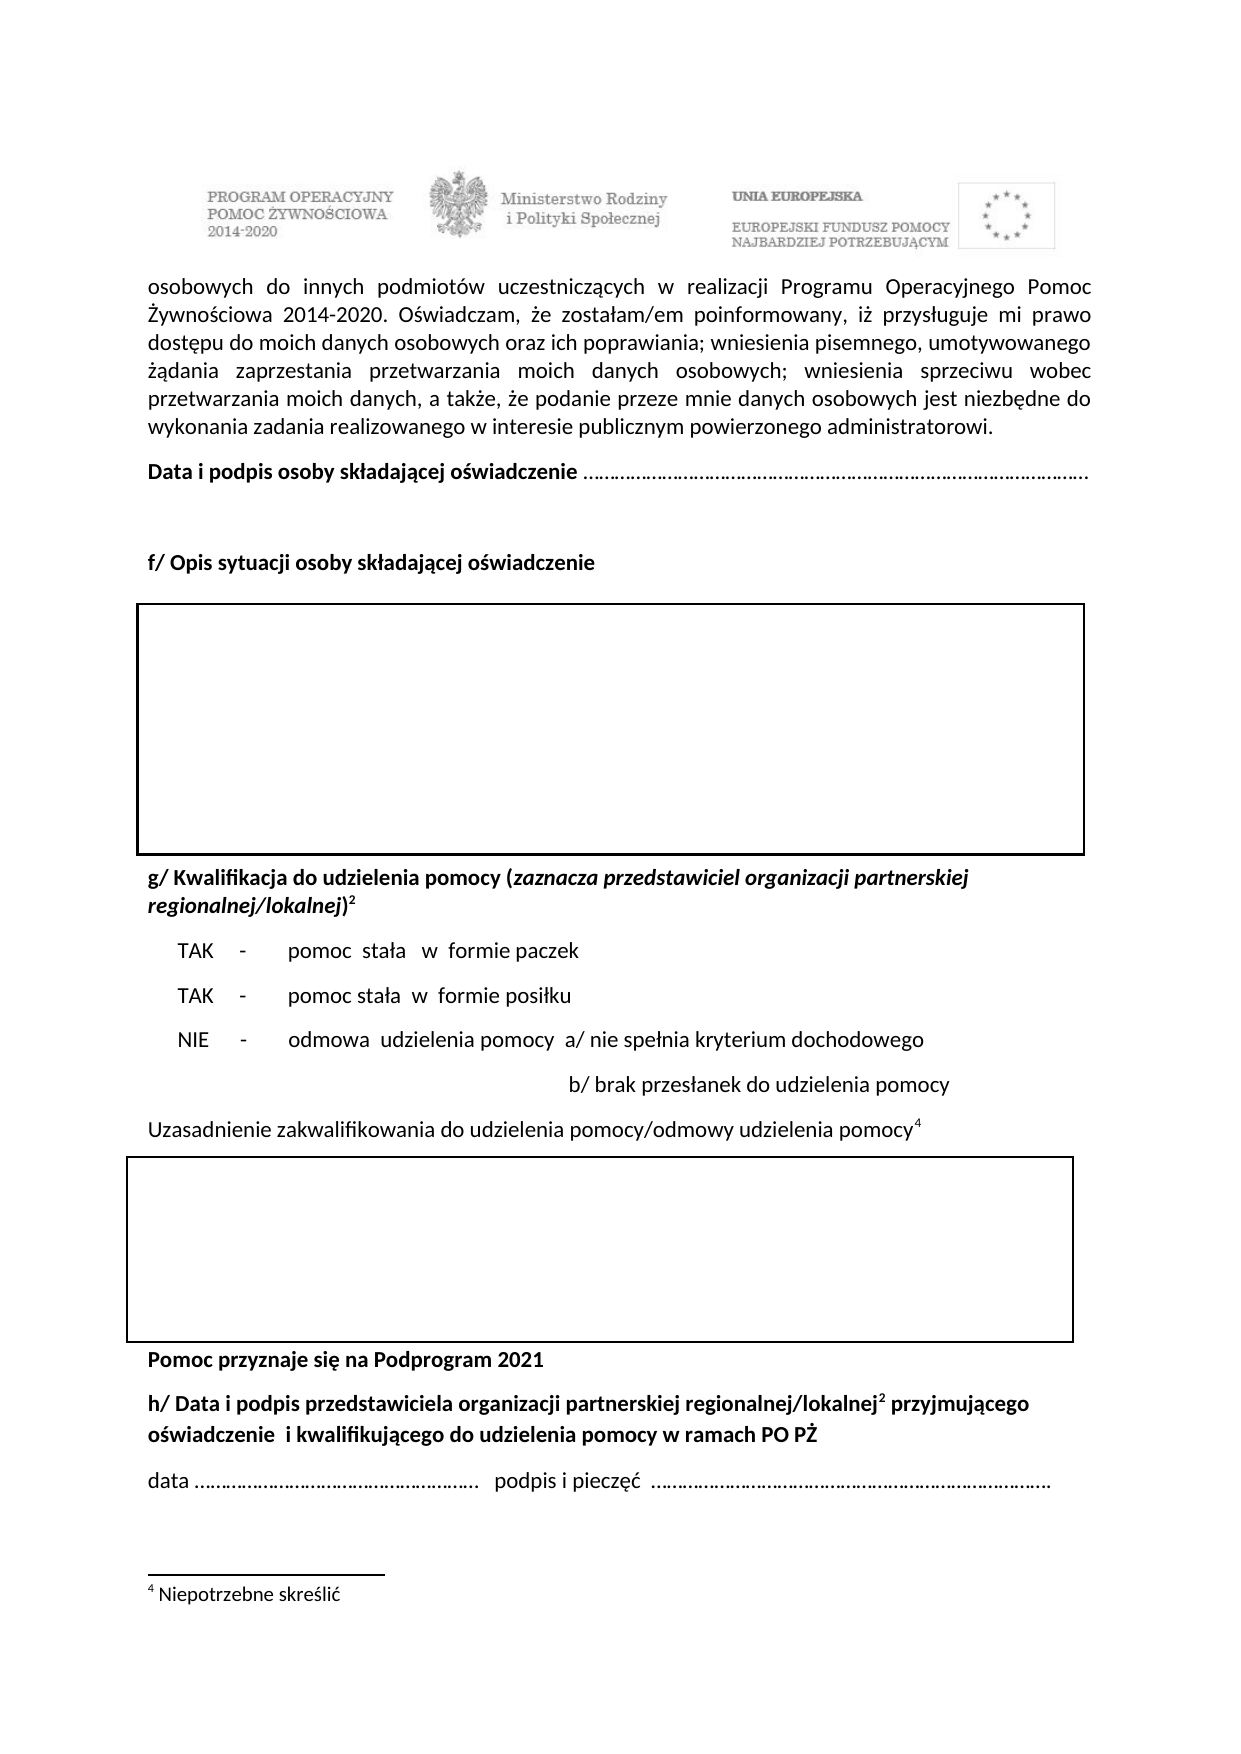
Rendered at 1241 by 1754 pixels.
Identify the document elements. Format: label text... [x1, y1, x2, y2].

text Pomoc przyznaje się na Podprogram 2021 [148, 1345, 1093, 1373]
text h/ Data i podpis przedstawiciela organizacji partnerskiej regionalnej/lokalnej2 przyjmującego oświadczenie i kwalifikującego do udzielenia pomocy w ramach PO PŻ [148, 1389, 1093, 1448]
text TAK - pomoc stała w formie posiłku [177, 981, 1093, 1009]
text TAK - pomoc stała w formie paczek [177, 936, 1093, 964]
text NIE - odmowa udzielenia pomocy a/ nie spełnia kryterium dochodowego [177, 1026, 1093, 1053]
picture [147, 147, 1093, 272]
text b/ brak przesłanek do udzielenia pomocy [177, 1070, 1093, 1098]
text data ……………………………………………… podpis i pieczęć …………………………………………………………………. [148, 1467, 1093, 1495]
text g/ Kwalifikacja do udzielenia pomocy (zaznacza przedstawiciel organizacji partnerskiej regionalnej/lokalnej)2 [148, 863, 1093, 919]
text f/ Opis sytuacji osoby składającej oświadczenie [148, 548, 1093, 576]
text Uzasadnienie zakwalifikowania do udzielenia pomocy/odmowy udzielenia pomocy [148, 1115, 1093, 1143]
text Data i podpis osoby składającej oświadczenie …………………………………………………………………………………… [148, 457, 1093, 485]
